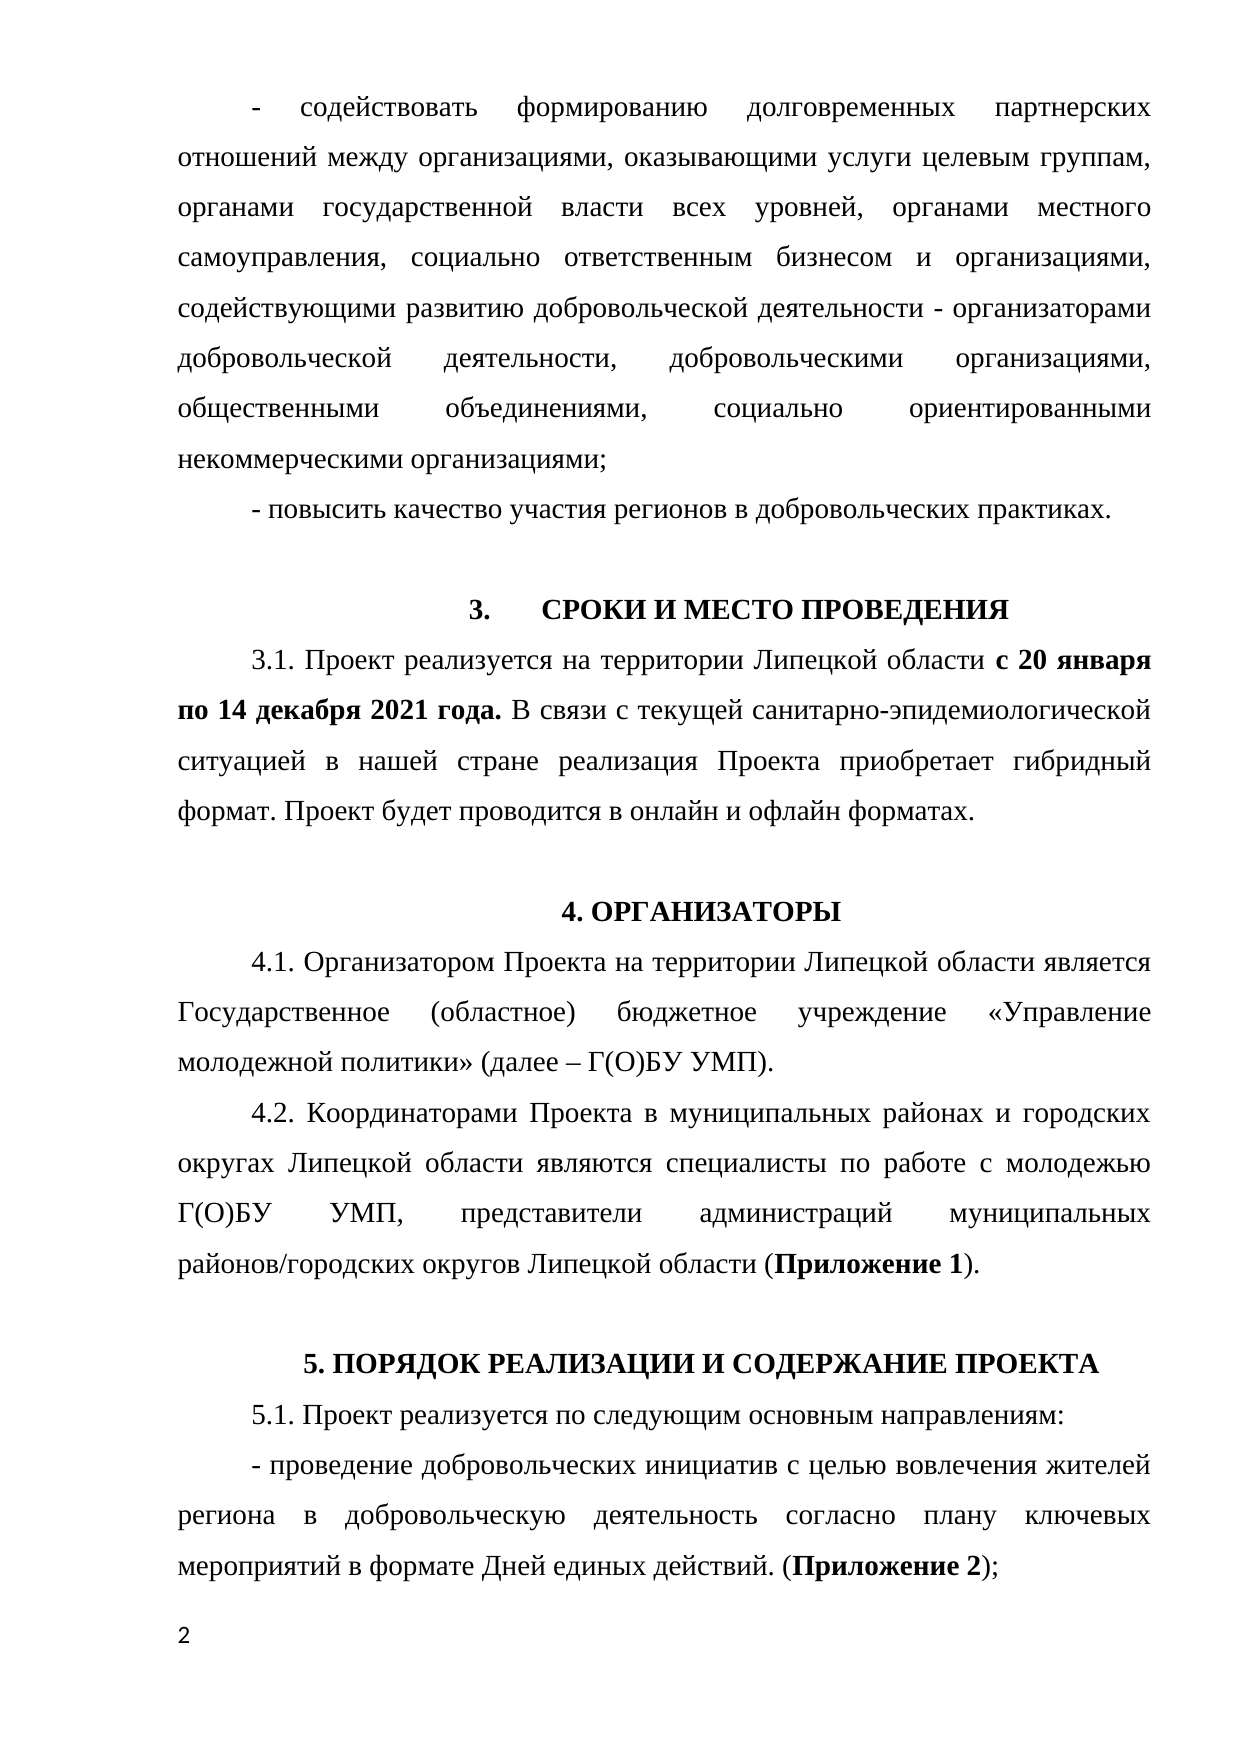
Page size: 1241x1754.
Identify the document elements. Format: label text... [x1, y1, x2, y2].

text - проведение добровольческих инициатив с целью вовлечения жителей региона в добровольческую деятельность согласно плану ключевых мероприятий в формате Дней единых действий. (Приложение 2); [177, 1447, 1152, 1581]
text 5.1. Проект реализуется по следующим основным направлениям: [177, 1397, 1152, 1430]
text 4.1. Организатором Проекта на территории Липецкой области является Государственное (областное) бюджетное учреждение «Управление молодежной политики» (далее – Г(О)БУ УМП). [177, 944, 1152, 1078]
text 3.1. Проект реализуется на территории Липецкой области с 20 января по 14 декабря 2021 года. В связи с текущей санитарно-эпидемиологической ситуацией в нашей стране реализация Проекта приобретает гибридный формат. Проект будет проводится в онлайн и офлайн форматах. [177, 642, 1152, 827]
text 4.2. Координаторами Проекта в муниципальных районах и городских округах Липецкой области являются специалисты по работе с молодежью Г(О)БУ УМП, представители администраций муниципальных районов/городских округов Липецкой области (Приложение 1). [177, 1095, 1152, 1279]
list СРОКИ И МЕСТО ПРОВЕДЕНИЯ [252, 592, 1152, 625]
text 4. Организаторы [177, 894, 1152, 927]
text - содействовать формированию долговременных партнерских отношений между организациями, оказывающими услуги целевым группам, органами государственной власти всех уровней, органами местного самоуправления, социально ответственным бизнесом и организациями, содействующими развитию добровольческой деятельности - организаторами добровольческой деятельности, добровольческими организациями, общественными объединениями, социально ориентированными некоммерческими организациями; [177, 89, 1152, 474]
text - повысить качество участия регионов в добровольческих практиках. [177, 491, 1152, 525]
text 5. ПОРЯДОК РЕАЛИЗАЦИИ И СОДЕРЖАНИЕ ПРОЕКТА [177, 1346, 1152, 1380]
